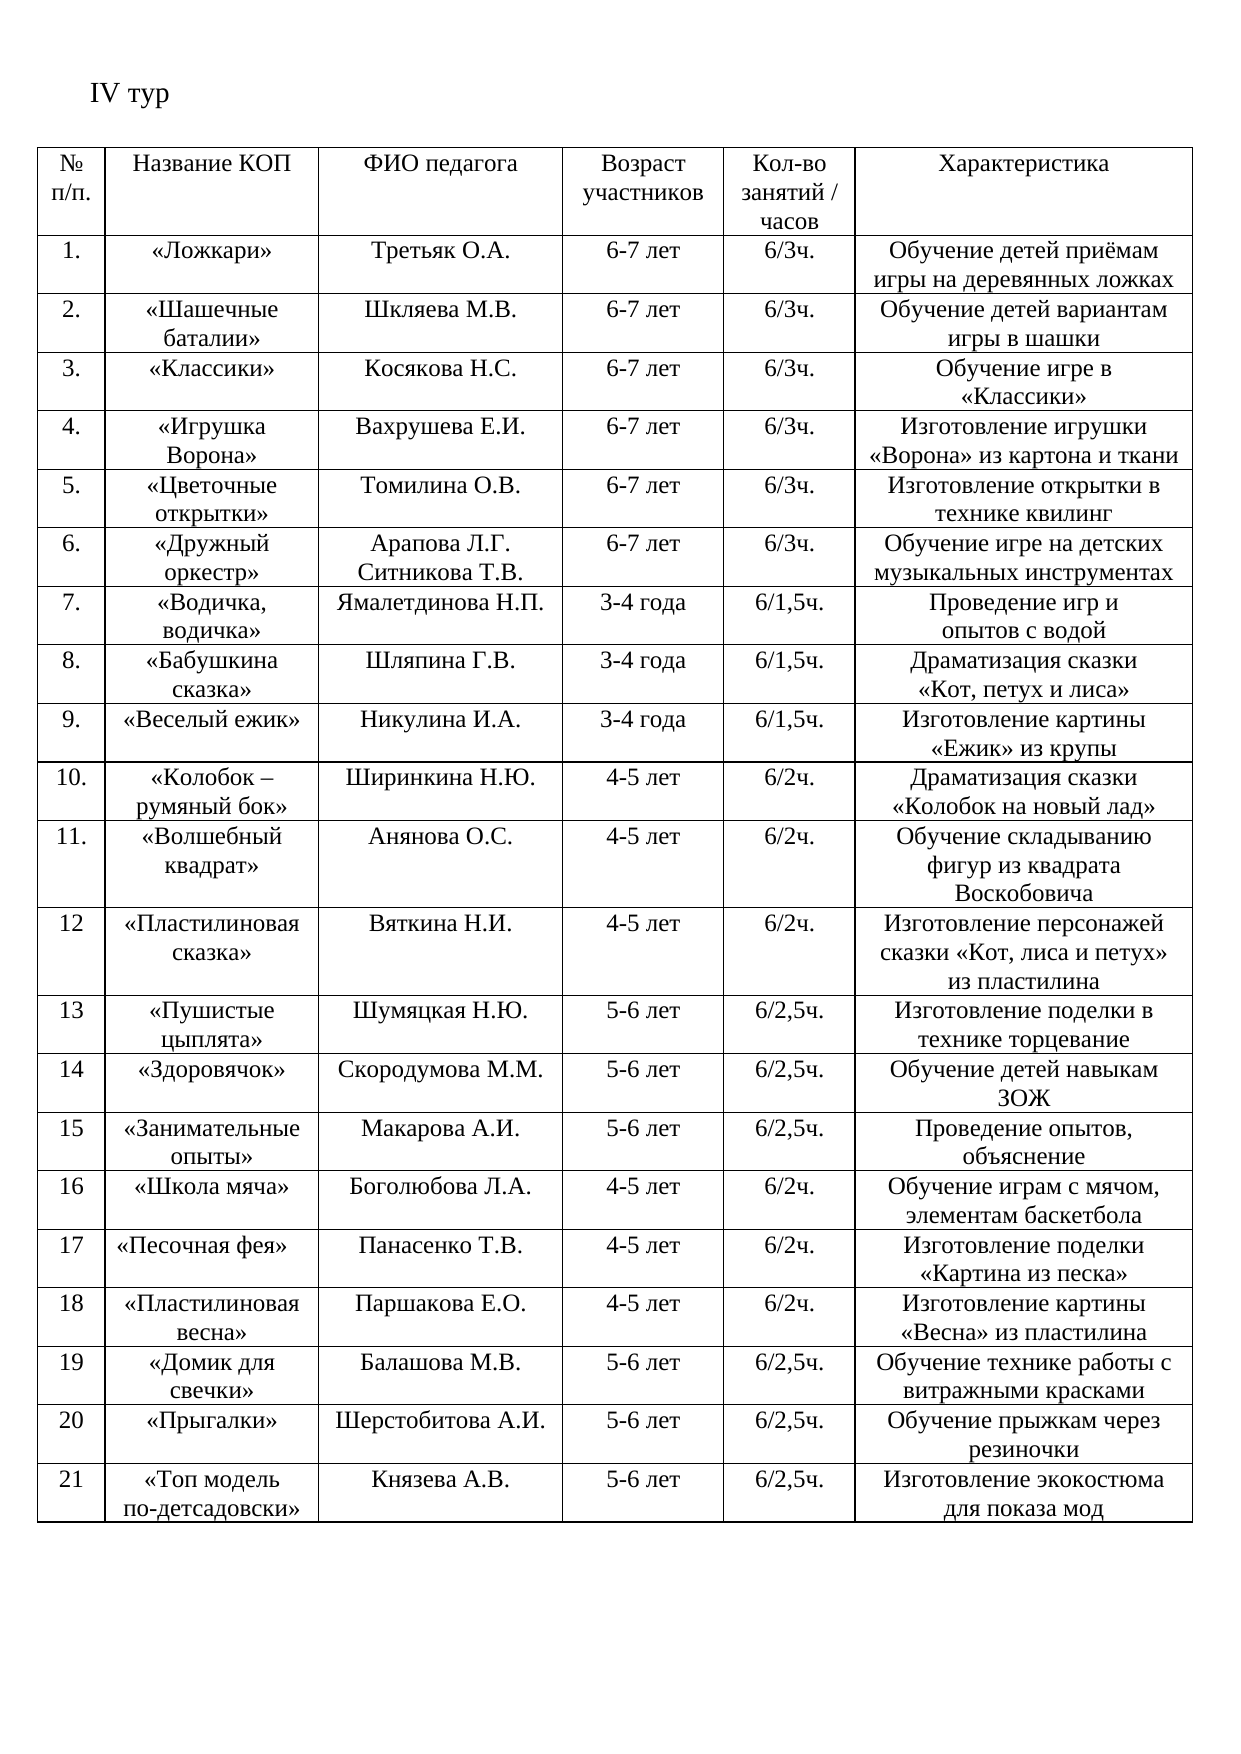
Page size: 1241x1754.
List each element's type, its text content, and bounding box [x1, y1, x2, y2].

table_cell Вяткина Н.И. [319, 908, 562, 994]
table_cell 6/2ч. [724, 1288, 854, 1346]
table_cell 6. [38, 528, 104, 586]
table_cell «Прыгалки» [106, 1405, 318, 1463]
table_cell Вахрушева Е.И. [319, 411, 562, 469]
table_cell 6-7 лет [563, 470, 723, 527]
table_cell 5-6 лет [563, 1464, 723, 1521]
table_cell Обучение технике работы с витражными красками [856, 1347, 1192, 1404]
table_cell Шляпина Г.В. [319, 645, 562, 703]
table_cell 9. [38, 704, 104, 761]
table_cell 4. [38, 411, 104, 469]
table_cell «Игрушка Ворона» [106, 411, 318, 469]
table_cell 4-5 лет [563, 1288, 723, 1346]
table_cell «Занимательные опыты» [106, 1113, 318, 1170]
table_cell «Дружный оркестр» [106, 528, 318, 586]
table_cell Обучение играм с мячом, элементам баскетбола [856, 1171, 1192, 1229]
table_cell Изготовление игрушки «Ворона» из картона и ткани [856, 411, 1192, 469]
table_cell «Веселый ежик» [106, 704, 318, 761]
table_cell Изготовление поделки в технике торцевание [856, 996, 1192, 1053]
table_cell 4-5 лет [563, 1230, 723, 1287]
table_cell 6/2,5ч. [724, 996, 854, 1053]
table_cell Обучение игре в «Классики» [856, 353, 1192, 410]
table_cell Обучение складыванию фигур из квадрата Воскобовича [856, 821, 1192, 907]
table_cell 5-6 лет [563, 1113, 723, 1170]
table_cell Драматизация сказки «Колобок на новый лад» [856, 763, 1192, 820]
table_cell 6/2,5ч. [724, 1405, 854, 1463]
table_cell 6/3ч. [724, 353, 854, 410]
table_cell 3. [38, 353, 104, 410]
table_cell 6-7 лет [563, 411, 723, 469]
table_cell Шумяцкая Н.Ю. [319, 996, 562, 1053]
table_cell «Здоровячок» [106, 1054, 318, 1112]
table_cell 6/3ч. [724, 470, 854, 527]
table_cell «Топ модель по-детсадовски» [106, 1464, 318, 1521]
table_cell Ямалетдинова Н.П. [319, 587, 562, 644]
table_cell Обучение прыжкам через резиночки [856, 1405, 1192, 1463]
table_cell 4-5 лет [563, 821, 723, 907]
table_cell «Пластилиновая сказка» [106, 908, 318, 994]
table_cell Обучение игре на детских музыкальных инструментах [856, 528, 1192, 586]
table_cell Боголюбова Л.А. [319, 1171, 562, 1229]
table_cell Паршакова Е.О. [319, 1288, 562, 1346]
table_cell «Школа мяча» [106, 1171, 318, 1229]
table_cell 6/1,5ч. [724, 587, 854, 644]
table_cell «Волшебный квадрат» [106, 821, 318, 907]
table_cell 15 [38, 1113, 104, 1170]
table_cell Никулина И.А. [319, 704, 562, 761]
table_cell 13 [38, 996, 104, 1053]
table_cell 6/2,5ч. [724, 1347, 854, 1404]
table_cell 3-4 года [563, 704, 723, 761]
table_cell 6/2,5ч. [724, 1464, 854, 1521]
table_cell 17 [38, 1230, 104, 1287]
table_cell Изготовление открытки в технике квилинг [856, 470, 1192, 527]
table_cell 6/2ч. [724, 763, 854, 820]
table_cell 18 [38, 1288, 104, 1346]
table_cell «Колобок – румяный бок» [106, 763, 318, 820]
table_header Характеристика [856, 148, 1192, 234]
table_cell Анянова О.С. [319, 821, 562, 907]
table_cell 8. [38, 645, 104, 703]
table_cell 6/3ч. [724, 294, 854, 352]
table_cell 12 [38, 908, 104, 994]
table_cell 11. [38, 821, 104, 907]
table_cell «Пластилиновая весна» [106, 1288, 318, 1346]
table_cell «Ложкари» [106, 236, 318, 293]
table_cell 19 [38, 1347, 104, 1404]
table_cell 2. [38, 294, 104, 352]
table_cell 6/2ч. [724, 1171, 854, 1229]
table_cell 16 [38, 1171, 104, 1229]
table_cell 6/1,5ч. [724, 704, 854, 761]
table_cell Обучение детей вариантам игры в шашки [856, 294, 1192, 352]
table_cell 1. [38, 236, 104, 293]
table_cell «Классики» [106, 353, 318, 410]
table_cell 20 [38, 1405, 104, 1463]
table_cell Изготовление экокостюма для показа мод [856, 1464, 1192, 1521]
list IV тур [75, 75, 1165, 108]
table_cell Проведение опытов, объяснение [856, 1113, 1192, 1170]
table_cell 4-5 лет [563, 1171, 723, 1229]
table_cell 6/3ч. [724, 236, 854, 293]
table_cell 5. [38, 470, 104, 527]
table_cell 6-7 лет [563, 353, 723, 410]
table_cell Драматизация сказки «Кот, петух и лиса» [856, 645, 1192, 703]
table_cell Обучение детей навыкам ЗОЖ [856, 1054, 1192, 1112]
table_cell 6/2ч. [724, 821, 854, 907]
table_cell 14 [38, 1054, 104, 1112]
table_cell Балашова М.В. [319, 1347, 562, 1404]
table_cell 6/2ч. [724, 1230, 854, 1287]
table_header № п/п. [38, 148, 104, 234]
table_cell Проведение игр и опытов с водой [856, 587, 1192, 644]
table_cell 6/2ч. [724, 908, 854, 994]
table_cell 4-5 лет [563, 763, 723, 820]
table_cell Томилина О.В. [319, 470, 562, 527]
table_cell Князева А.В. [319, 1464, 562, 1521]
table_cell Ширинкина Н.Ю. [319, 763, 562, 820]
table_cell 6/1,5ч. [724, 645, 854, 703]
table_cell 4-5 лет [563, 908, 723, 994]
table_cell 6/2,5ч. [724, 1113, 854, 1170]
table_cell Макарова А.И. [319, 1113, 562, 1170]
table_cell 5-6 лет [563, 1054, 723, 1112]
table_cell Изготовление картины «Ежик» из крупы [856, 704, 1192, 761]
table_cell 6/3ч. [724, 411, 854, 469]
table_cell Арапова Л.Г. Ситникова Т.В. [319, 528, 562, 586]
table_header Кол-во занятий /часов [724, 148, 854, 234]
table_cell «Песочная фея» [106, 1230, 318, 1287]
table_cell «Цветочные открытки» [106, 470, 318, 527]
table_cell 5-6 лет [563, 1405, 723, 1463]
table_cell Шкляева М.В. [319, 294, 562, 352]
table_cell Изготовление поделки «Картина из песка» [856, 1230, 1192, 1287]
table_cell 6/2,5ч. [724, 1054, 854, 1112]
table_header ФИО педагога [319, 148, 562, 234]
table_cell Третьяк О.А. [319, 236, 562, 293]
table_cell «Пушистые цыплята» [106, 996, 318, 1053]
table_cell 6-7 лет [563, 236, 723, 293]
table_cell 3-4 года [563, 645, 723, 703]
table_cell 21 [38, 1464, 104, 1521]
table_cell 3-4 года [563, 587, 723, 644]
table_cell 6/3ч. [724, 528, 854, 586]
table_cell Обучение детей приёмам игры на деревянных ложках [856, 236, 1192, 293]
table_cell 10. [38, 763, 104, 820]
table_cell «Водичка, водичка» [106, 587, 318, 644]
table_cell 5-6 лет [563, 996, 723, 1053]
table_cell Косякова Н.С. [319, 353, 562, 410]
table_header Название КОП [106, 148, 318, 234]
table_header Возраст участников [563, 148, 723, 234]
table_cell «Бабушкина сказка» [106, 645, 318, 703]
table_cell 5-6 лет [563, 1347, 723, 1404]
table_cell «Шашечные баталии» [106, 294, 318, 352]
table_cell Изготовление картины «Весна» из пластилина [856, 1288, 1192, 1346]
table_cell Панасенко Т.В. [319, 1230, 562, 1287]
table_cell Шерстобитова А.И. [319, 1405, 562, 1463]
table_cell Изготовление персонажей сказки «Кот, лиса и петух» из пластилина [856, 908, 1192, 994]
table_cell 6-7 лет [563, 294, 723, 352]
table_cell Скородумова М.М. [319, 1054, 562, 1112]
table_cell «Домик для свечки» [106, 1347, 318, 1404]
table_cell 6-7 лет [563, 528, 723, 586]
table_cell 7. [38, 587, 104, 644]
